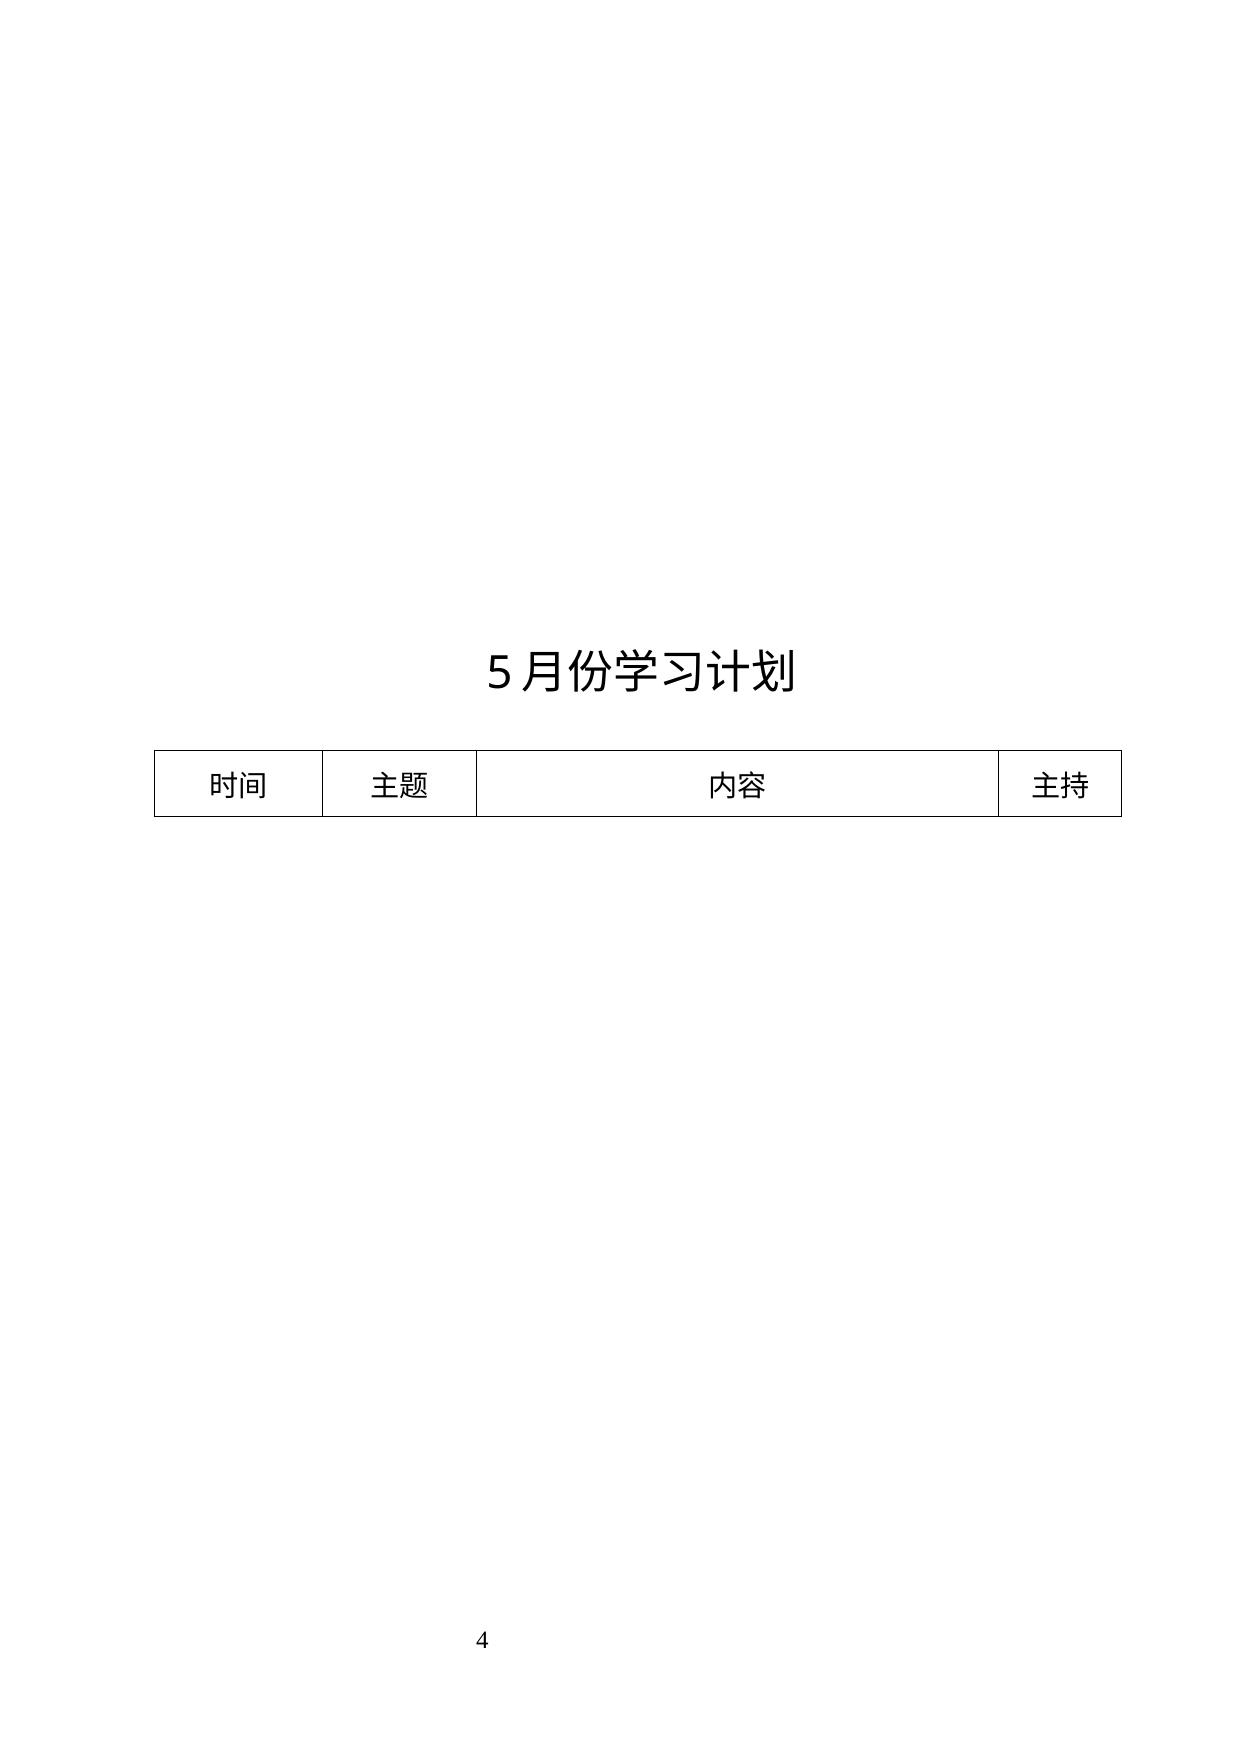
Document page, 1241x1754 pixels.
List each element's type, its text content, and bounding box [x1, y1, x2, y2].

table_header 主题 [323, 751, 476, 816]
table_header 主持 [999, 751, 1121, 816]
table_header 时间 [155, 751, 322, 816]
table_header 内容 [477, 751, 998, 816]
text 5月份学习计划 [165, 620, 1087, 717]
